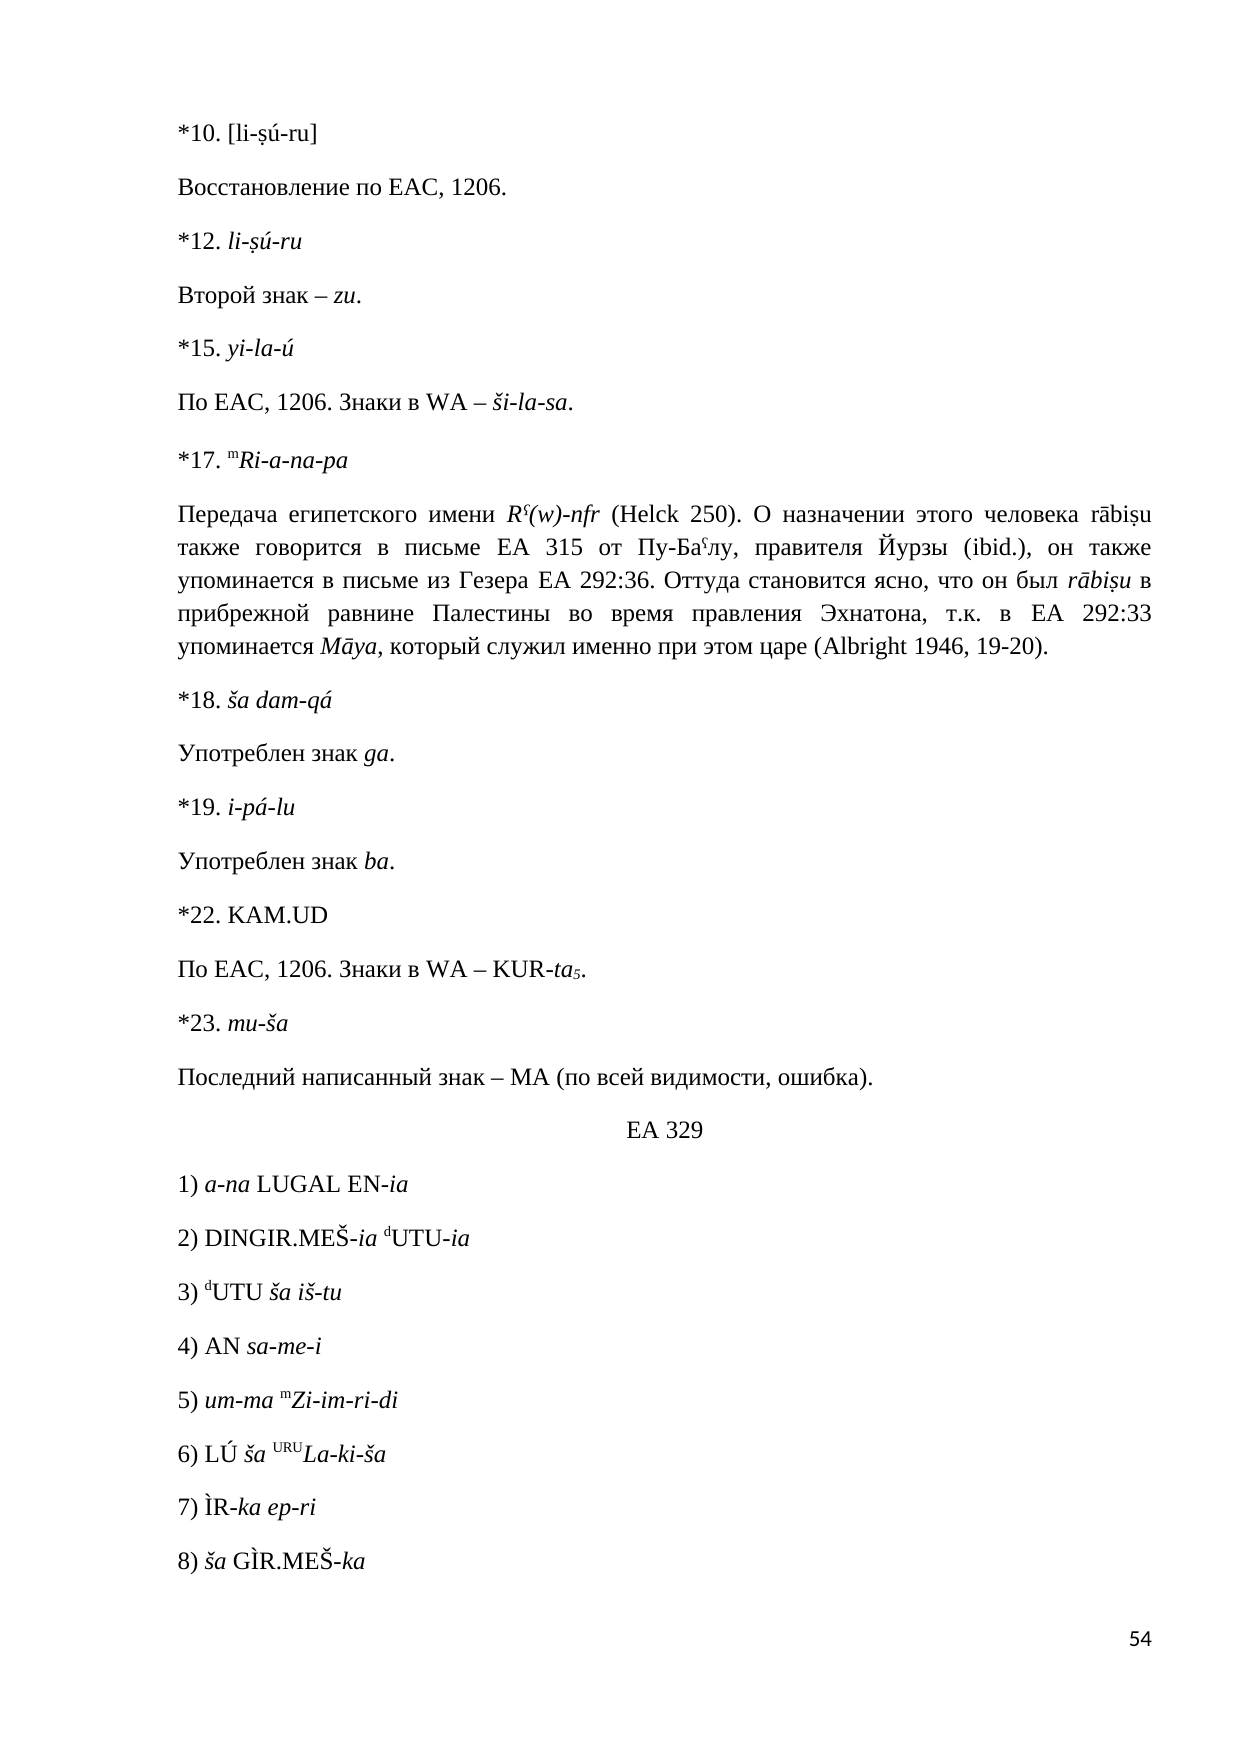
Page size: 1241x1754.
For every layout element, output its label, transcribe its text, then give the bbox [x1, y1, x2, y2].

text Употреблен знак ba. [177, 846, 1152, 875]
text 6) LÚ ša URULa-ki-ša [177, 1439, 1152, 1467]
text *22. KAM.UD [177, 900, 1152, 929]
text *23. mu-ša [177, 1008, 1152, 1037]
text Восстановление по EAC, 1206. [177, 172, 1152, 201]
text 2) DINGIR.MEŠ-ia dUTU-ia [177, 1223, 1152, 1252]
text По EAC, 1206. Знаки в WA – ši-la-sa. [177, 387, 1152, 416]
text По EAC, 1206. Знаки в WA – KUR-ta5. [177, 954, 1152, 983]
text Употреблен знак ga. [177, 738, 1152, 767]
text 5) um-ma mZi-im-ri-di [177, 1385, 1152, 1413]
text 1) a-na LUGAL EN-ia [177, 1169, 1152, 1198]
text Передача египетского имени Rˁ(w)-nfr (Helck 250). О назначении этого человека rābiṣu также говорится в письме EA 315 от Пу-Баˁлу, правителя Йурзы (ibid.), он также упоминается в письме из Гезера EA 292:36. Оттуда становится ясно, что он был rābiṣu в прибрежной равнине Палестины во время правления Эхнатона, т.к. в EA 292:33 упоминается Māya, который служил именно при этом царе (Albright 1946, 19-20). [177, 499, 1152, 659]
text 7) ÌR-ka ep-ri [177, 1492, 1152, 1521]
text 4) AN sa-me-i [177, 1331, 1152, 1360]
text Последний написанный знак – MA (по всей видимости, ошибка). [177, 1062, 1152, 1090]
text *12. li-ṣú-ru [177, 226, 1152, 254]
text *17. mRi-a-na-pa [177, 445, 1152, 474]
text EA 329 [177, 1116, 1152, 1144]
text *19. i-pá-lu [177, 792, 1152, 821]
text 8) ša GÌR.MEŠ-ka [177, 1546, 1152, 1575]
text *15. yi-la-ú [177, 333, 1152, 362]
text *18. ša dam-qá [177, 685, 1152, 713]
text *10. [li-ṣú-ru] [177, 118, 1152, 147]
text 3) dUTU ša iš-tu [177, 1277, 1152, 1306]
text Второй знак – zu. [177, 280, 1152, 308]
